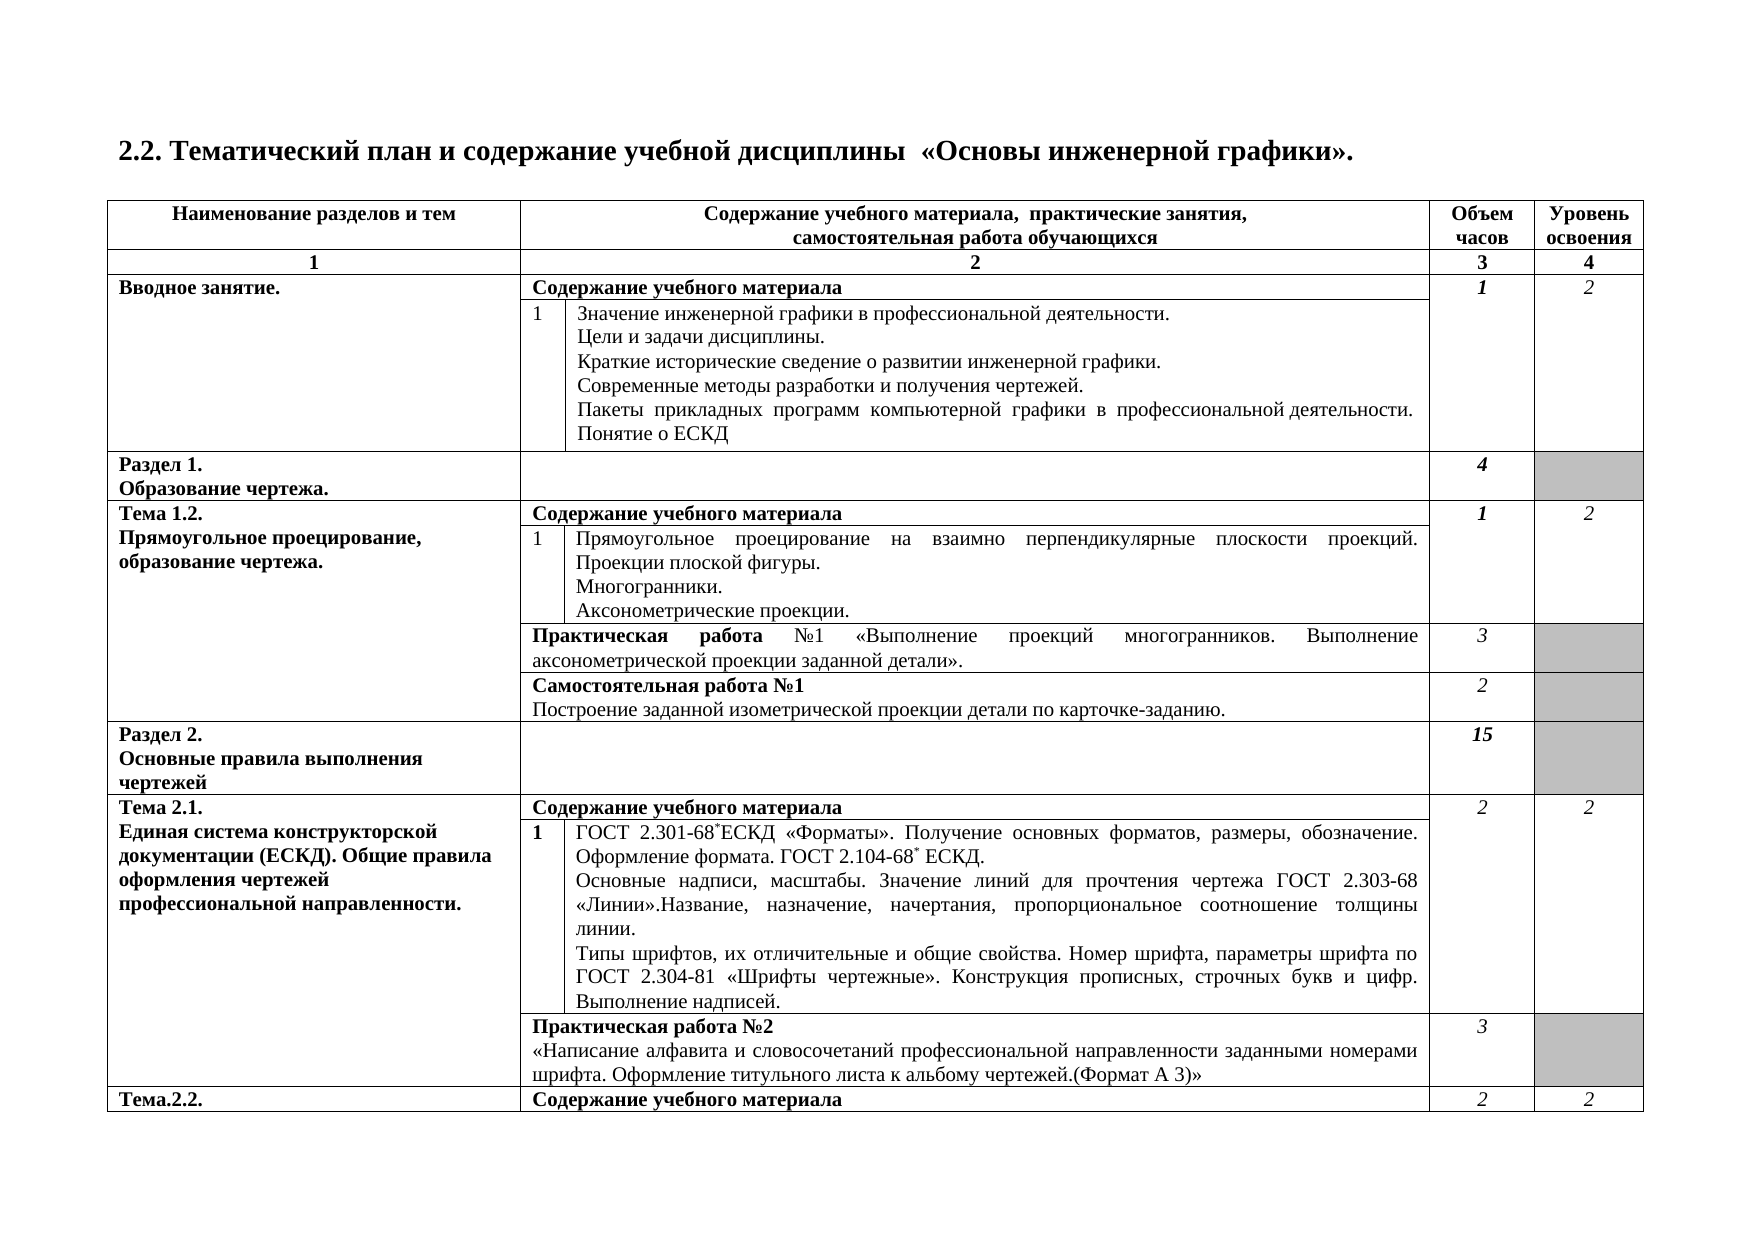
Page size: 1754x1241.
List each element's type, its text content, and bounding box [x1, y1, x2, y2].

table_cell 2 [1535, 795, 1643, 1013]
table_cell 1 [108, 250, 520, 274]
table_cell 2 [521, 250, 1429, 274]
table_cell Содержание учебного материала [521, 501, 1429, 525]
table_cell Вводное занятие. [108, 275, 520, 451]
table_cell [1535, 1014, 1643, 1086]
table_cell [1535, 722, 1643, 794]
table_cell Прямоугольное проецирование на взаимно перпендикулярные плоскости проекций. Проекции плоской фигуры. Многогранники. Аксонометрические проекции. [565, 526, 1429, 622]
table_header Содержание учебного материала, практические занятия, самостоятельная работа обучающихся [521, 201, 1429, 249]
table_cell Содержание учебного материала [521, 795, 1429, 819]
table_header Объем часов [1430, 201, 1534, 249]
table_cell Практическая работа №2 «Написание алфавита и словосочетаний профессиональной направленности заданными номерами шрифта. Оформление титульного листа к альбому чертежей.(Формат А 3)» [521, 1014, 1429, 1086]
table_cell [1535, 673, 1643, 721]
table_cell Содержание учебного материала [521, 275, 1429, 299]
table_cell 3 [1430, 624, 1534, 672]
table_cell Тема 2.1. Единая система конструкторской документации (ЕСКД). Общие правила оформления чертежей профессиональной направленности. [108, 795, 520, 1086]
table_cell Самостоятельная работа №1 Построение заданной изометрической проекции детали по карточке-заданию. [521, 673, 1429, 721]
table_cell Практическая работа №1 «Выполнение проекций многогранников. Выполнение аксонометрической проекции заданной детали». [521, 624, 1429, 672]
table_cell 1 [521, 526, 564, 622]
table_cell Раздел 2. Основные правила выполнения чертежей [108, 722, 520, 794]
table_cell 1 [1430, 275, 1534, 451]
table_cell Содержание учебного материала [521, 1087, 1429, 1111]
table_cell Значение инженерной графики в профессиональной деятельности. Цели и задачи дисциплины. Краткие исторические сведение о развитии инженерной графики. Современные методы разработки и получения чертежей. Пакеты прикладных программ компьютерной графики в профессиональной деятельности. Понятие о ЕСКД [566, 300, 1429, 451]
table_header Уровень освоения [1535, 201, 1643, 249]
table_cell Раздел 1. Образование чертежа. [108, 452, 520, 500]
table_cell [108, 1087, 520, 1111]
table_cell 2 [1430, 673, 1534, 721]
table_cell [521, 452, 1429, 500]
table_cell 4 [1535, 250, 1643, 274]
table_cell 1 [1430, 501, 1534, 622]
table_cell 15 [1430, 722, 1534, 794]
table_cell 2 [1430, 1087, 1534, 1111]
table_cell 1 [521, 820, 564, 1013]
table_cell 2 [1430, 795, 1534, 1013]
table_cell 2 [1535, 501, 1643, 622]
table_cell 3 [1430, 1014, 1534, 1086]
table_cell Тема 1.2. Прямоугольное проецирование, образование чертежа. [108, 501, 520, 721]
table_cell 3 [1430, 250, 1534, 274]
table_cell [521, 722, 1429, 794]
table_cell 2 [1535, 1087, 1643, 1111]
table_cell 1 [521, 300, 565, 451]
table_cell 2 [1535, 275, 1643, 451]
table_cell [1535, 624, 1643, 672]
table_cell [1535, 452, 1643, 500]
table_cell 4 [1430, 452, 1534, 500]
table_cell ГОСТ 2.301-68*ЕСКД «Форматы». Получение основных форматов, размеры, обозначение. Оформление формата. ГОСТ 2.104-68* ЕСКД. Основные надписи, масштабы. Значение линий для прочтения чертежа ГОСТ 2.303-68 «Линии».Название, назначение, начертания, пропорциональное соотношение толщины линии. Типы шрифтов, их отличительные и общие свойства. Номер шрифта, параметры шрифта по ГОСТ 2.304-81 «Шрифты чертежные». Конструкция прописных, строчных букв и цифр. Выполнение надписей. [565, 820, 1429, 1013]
subtitle 2.2. Тематический план и содержание учебной дисциплины «Основы инженерной графики». [118, 133, 1636, 166]
table_header Наименование разделов и тем [108, 201, 520, 249]
